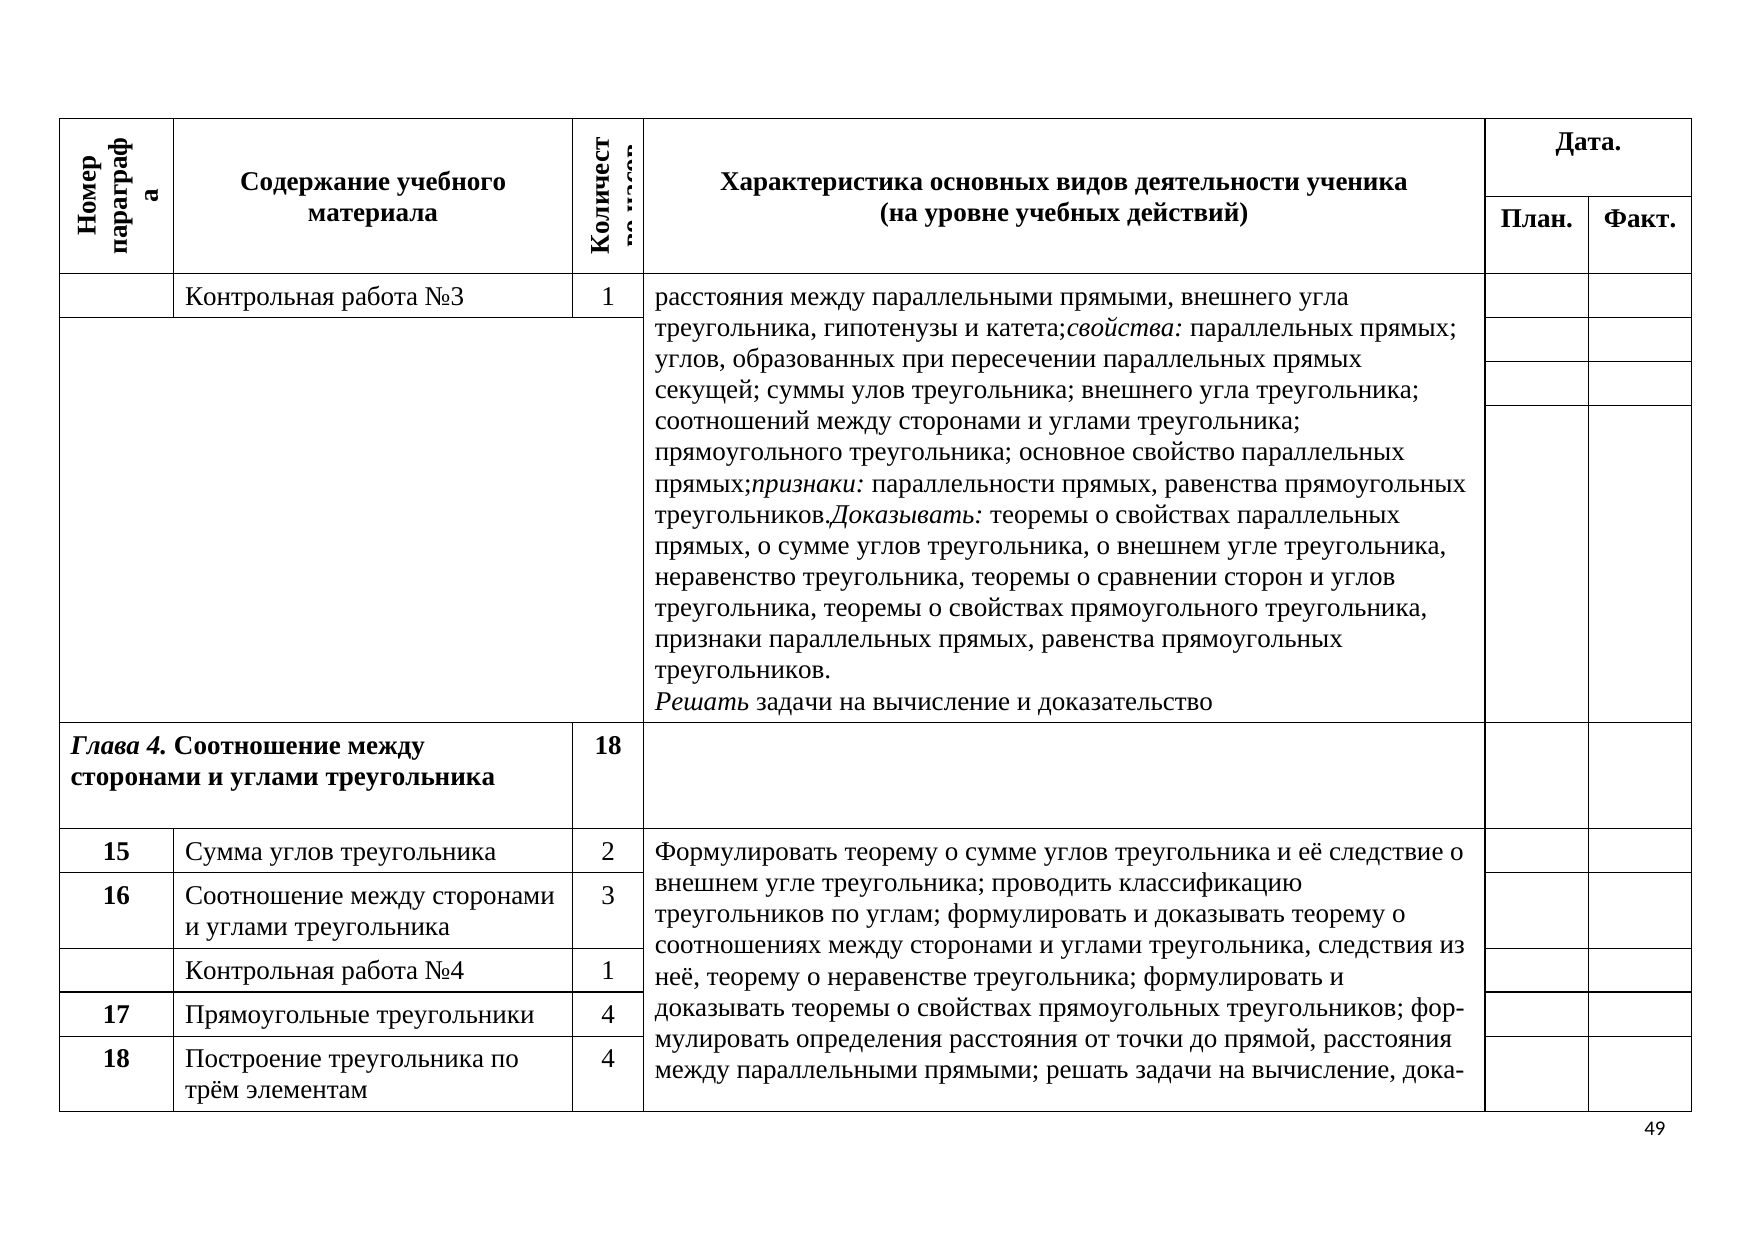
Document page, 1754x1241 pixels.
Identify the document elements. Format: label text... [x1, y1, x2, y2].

table_cell План. [1486, 197, 1588, 273]
table_cell Сумма углов треугольника [174, 829, 572, 872]
table_cell Построение треугольника по трём элементам [174, 1037, 572, 1111]
table_cell [1486, 318, 1588, 361]
table_cell [60, 274, 173, 317]
table_cell [1589, 993, 1691, 1036]
table_cell [1589, 949, 1691, 991]
table_cell [1486, 829, 1588, 872]
table_cell 16 [60, 873, 173, 947]
table_header Содержание учебного материала [174, 119, 572, 273]
table_cell Формулировать теорему о сумме углов треугольника и её следствие о внешнем угле треугольника; проводить классификацию треугольников по углам; формулировать и доказывать теорему о соотношениях между сторонами и углами треугольника, следствия из неё, теорему о неравенстве треугольника; формулировать и доказывать теоремы о свойствах прямоугольных треугольников; фор-мулировать определения расстояния от точки до прямой, расстояния между параллельными прямыми; решать задачи на вычисление, дока-затнльство и построение, связанные с соотношениями между сторо- нами и углами треугольника и расстоянием между параллельными прямыми, при необходимости проводить по ходу решения дополни-тельные построения,сопоставлять полученный результат с условием задачи, в задачах на построение исследовать возможные случаи. [644, 829, 1484, 1111]
table_cell Соотношение между сторонами и углами треугольника [174, 873, 572, 947]
table_cell [60, 949, 173, 991]
table_cell Прямоугольные треугольники [174, 993, 572, 1036]
table_cell [1486, 362, 1588, 405]
table_cell [1589, 406, 1691, 722]
table_cell [1589, 318, 1691, 361]
table_header Дата. [1486, 119, 1691, 196]
table_cell [1589, 362, 1691, 405]
table_cell [1589, 873, 1691, 947]
table_cell [644, 723, 1484, 828]
table_cell 18 [573, 723, 643, 828]
table_header Количество часов [573, 119, 643, 273]
table_header Номер параграфа [60, 119, 173, 273]
table_header Характеристика основных видов деятельности ученика (на уровне учебных действий) [644, 119, 1484, 273]
table_cell 17 [60, 993, 173, 1036]
table_cell [1486, 1037, 1588, 1111]
table_cell 15 [60, 829, 173, 872]
table_cell [1589, 274, 1691, 317]
table_cell Контрольная работа №3 [174, 274, 572, 317]
table_cell [1486, 949, 1588, 991]
table_cell [1486, 406, 1588, 722]
table_cell [1589, 829, 1691, 872]
table_cell 1 [573, 274, 643, 317]
table_cell 4 [573, 993, 643, 1036]
table_cell 1 [573, 949, 643, 991]
table_cell [1486, 873, 1588, 947]
table_cell 18 [60, 1037, 173, 1111]
table_cell [1486, 723, 1588, 828]
table_cell [60, 318, 643, 722]
table_cell Контрольная работа №4 [174, 949, 572, 991]
table_cell 3 [573, 873, 643, 947]
table_cell Глава 4. Соотношение между сторонами и углами треугольника [60, 723, 572, 828]
table_cell [1486, 993, 1588, 1036]
table_cell [1589, 723, 1691, 828]
table_cell [1486, 274, 1588, 317]
table_cell 4 [573, 1037, 643, 1111]
table_cell Факт. [1589, 197, 1691, 273]
table_cell [1589, 1037, 1691, 1111]
table_cell 2 [573, 829, 643, 872]
